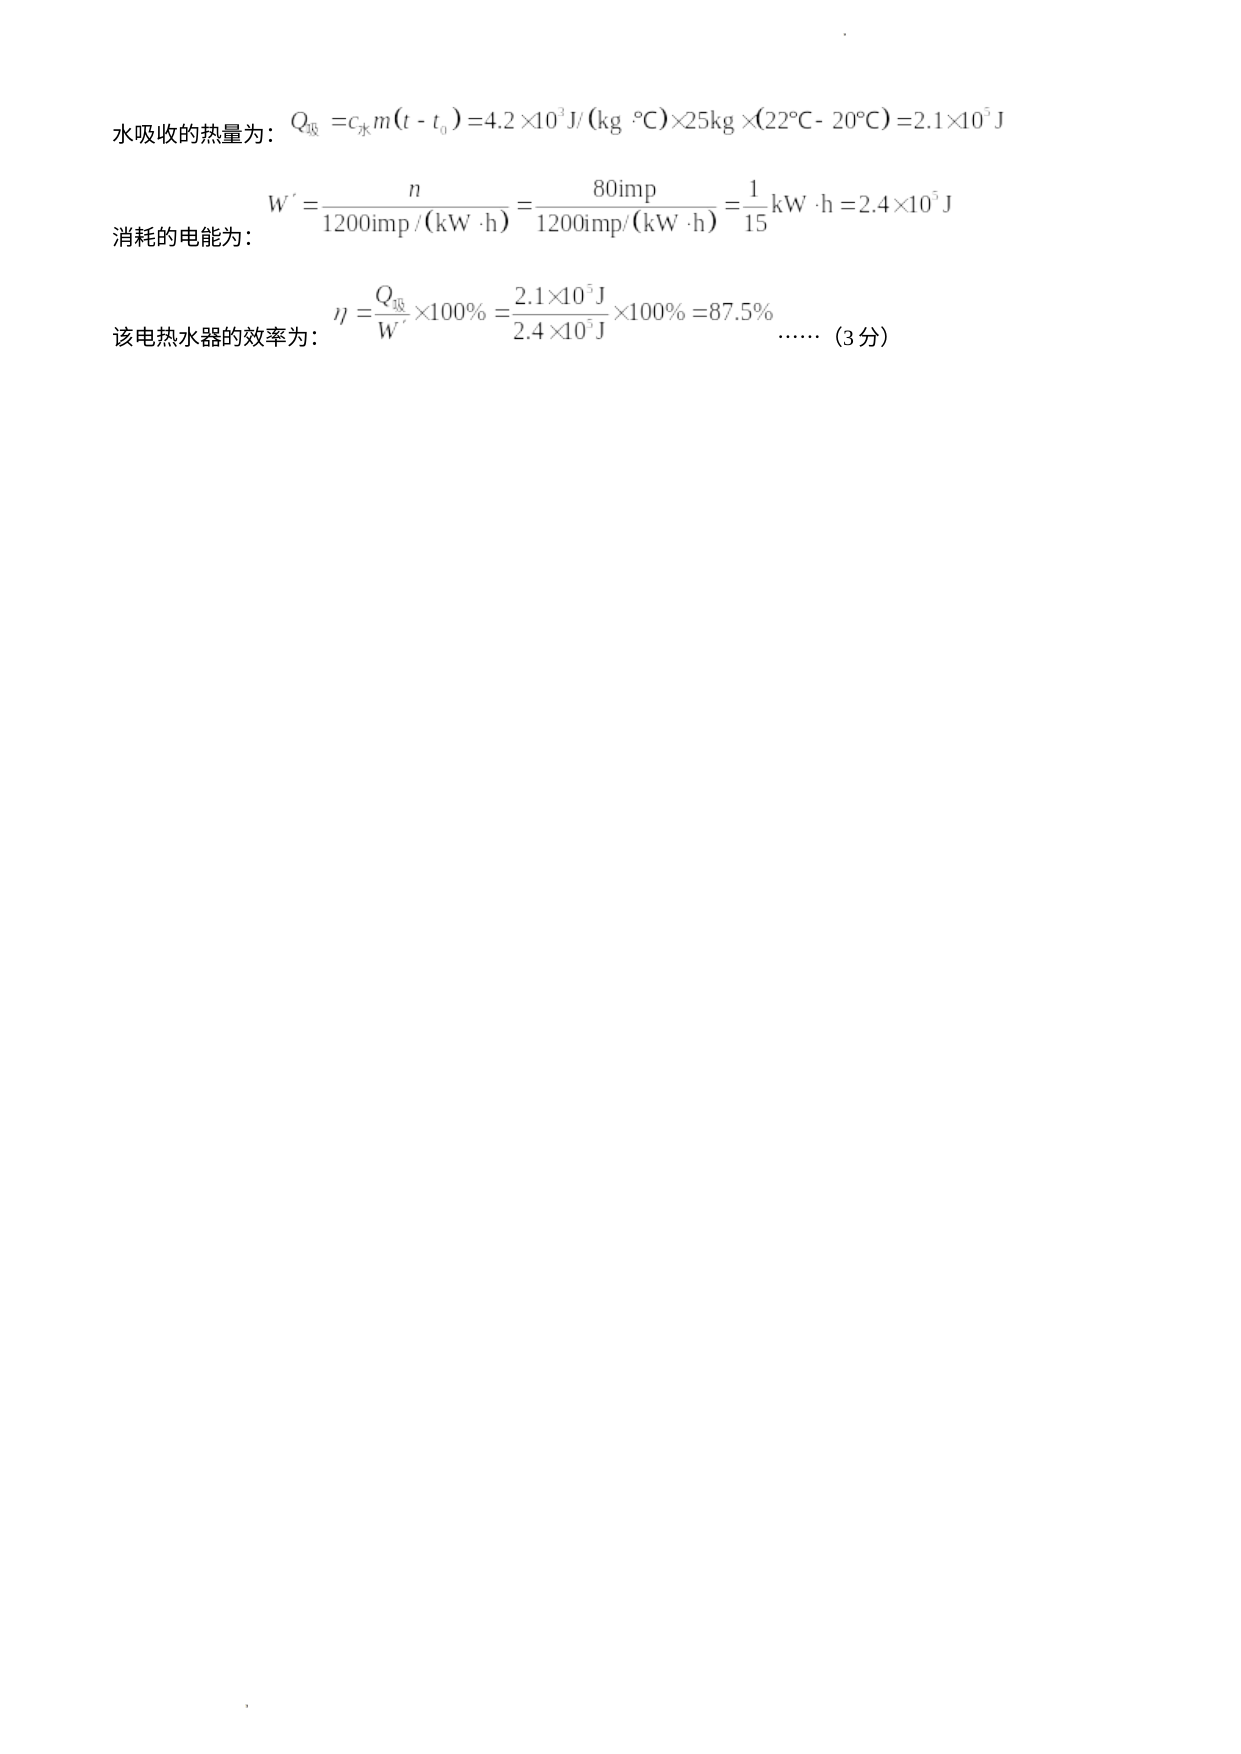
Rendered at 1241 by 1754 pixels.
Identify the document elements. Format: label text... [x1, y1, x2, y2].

text 消耗的电能为： [112, 173, 1128, 270]
text 水吸收的热量为： [112, 102, 1128, 167]
text 该电热水器的效率为：……（3分） [112, 277, 1128, 374]
